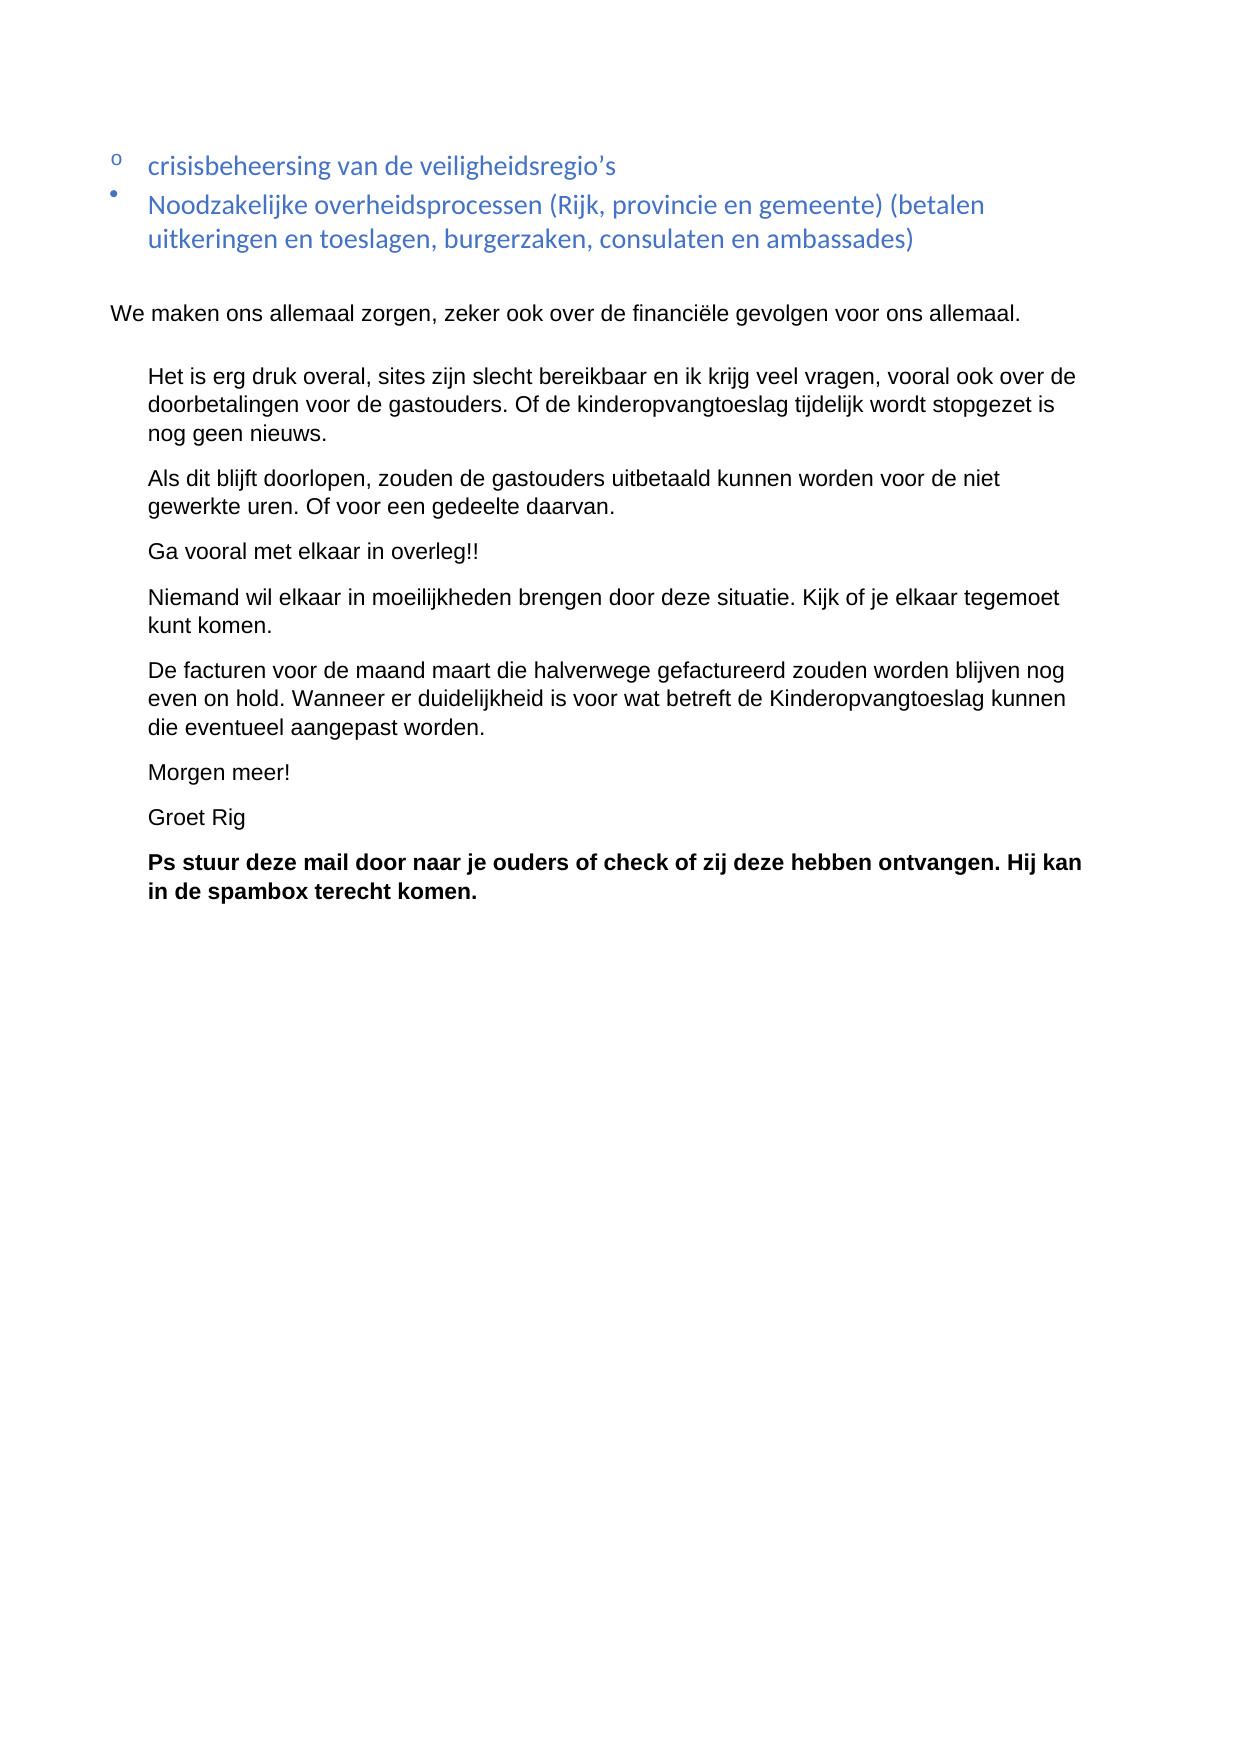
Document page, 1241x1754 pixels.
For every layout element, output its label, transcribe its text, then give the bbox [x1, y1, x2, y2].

text Het is erg druk overal, sites zijn slecht bereikbaar en ik krijg veel vragen, vooral ook over de doorbetalingen voor de gastouders. Of de kinderopvangtoeslag tijdelijk wordt stopgezet is nog geen nieuws. [148, 363, 1093, 446]
text Groet Rig [148, 804, 1093, 830]
text Morgen meer! [148, 759, 1093, 785]
text De facturen voor de maand maart die halverwege gefactureerd zouden worden blijven nog even on hold. Wanneer er duidelijkheid is voor wat betreft de Kinderopvangtoeslag kunnen die eventueel aangepast worden. [148, 657, 1093, 740]
text Niemand wil elkaar in moeilijkheden brengen door deze situatie. Kijk of je elkaar tegemoet kunt komen. [148, 583, 1093, 638]
text Ps stuur deze mail door naar je ouders of check of zij deze hebben ontvangen. Hij kan in de spambox terecht komen. [148, 849, 1093, 904]
text Ga vooral met elkaar in overleg!! [148, 538, 1093, 565]
text Als dit blijft doorlopen, zouden de gastouders uitbetaald kunnen worden voor de niet gewerkte uren. Of voor een gedeelte daarvan. [148, 465, 1093, 519]
list Noodzakelijke overheidsprocessen (Rijk, provincie en gemeente) (betalen uitkeringen en toeslagen, burgerzaken, consulaten en ambassades) [110, 187, 1093, 256]
text We maken ons allemaal zorgen, zeker ook over de financiële gevolgen voor ons allemaal. [110, 300, 1093, 326]
list crisisbeheersing van de veiligheidsregio’s [110, 148, 1093, 182]
